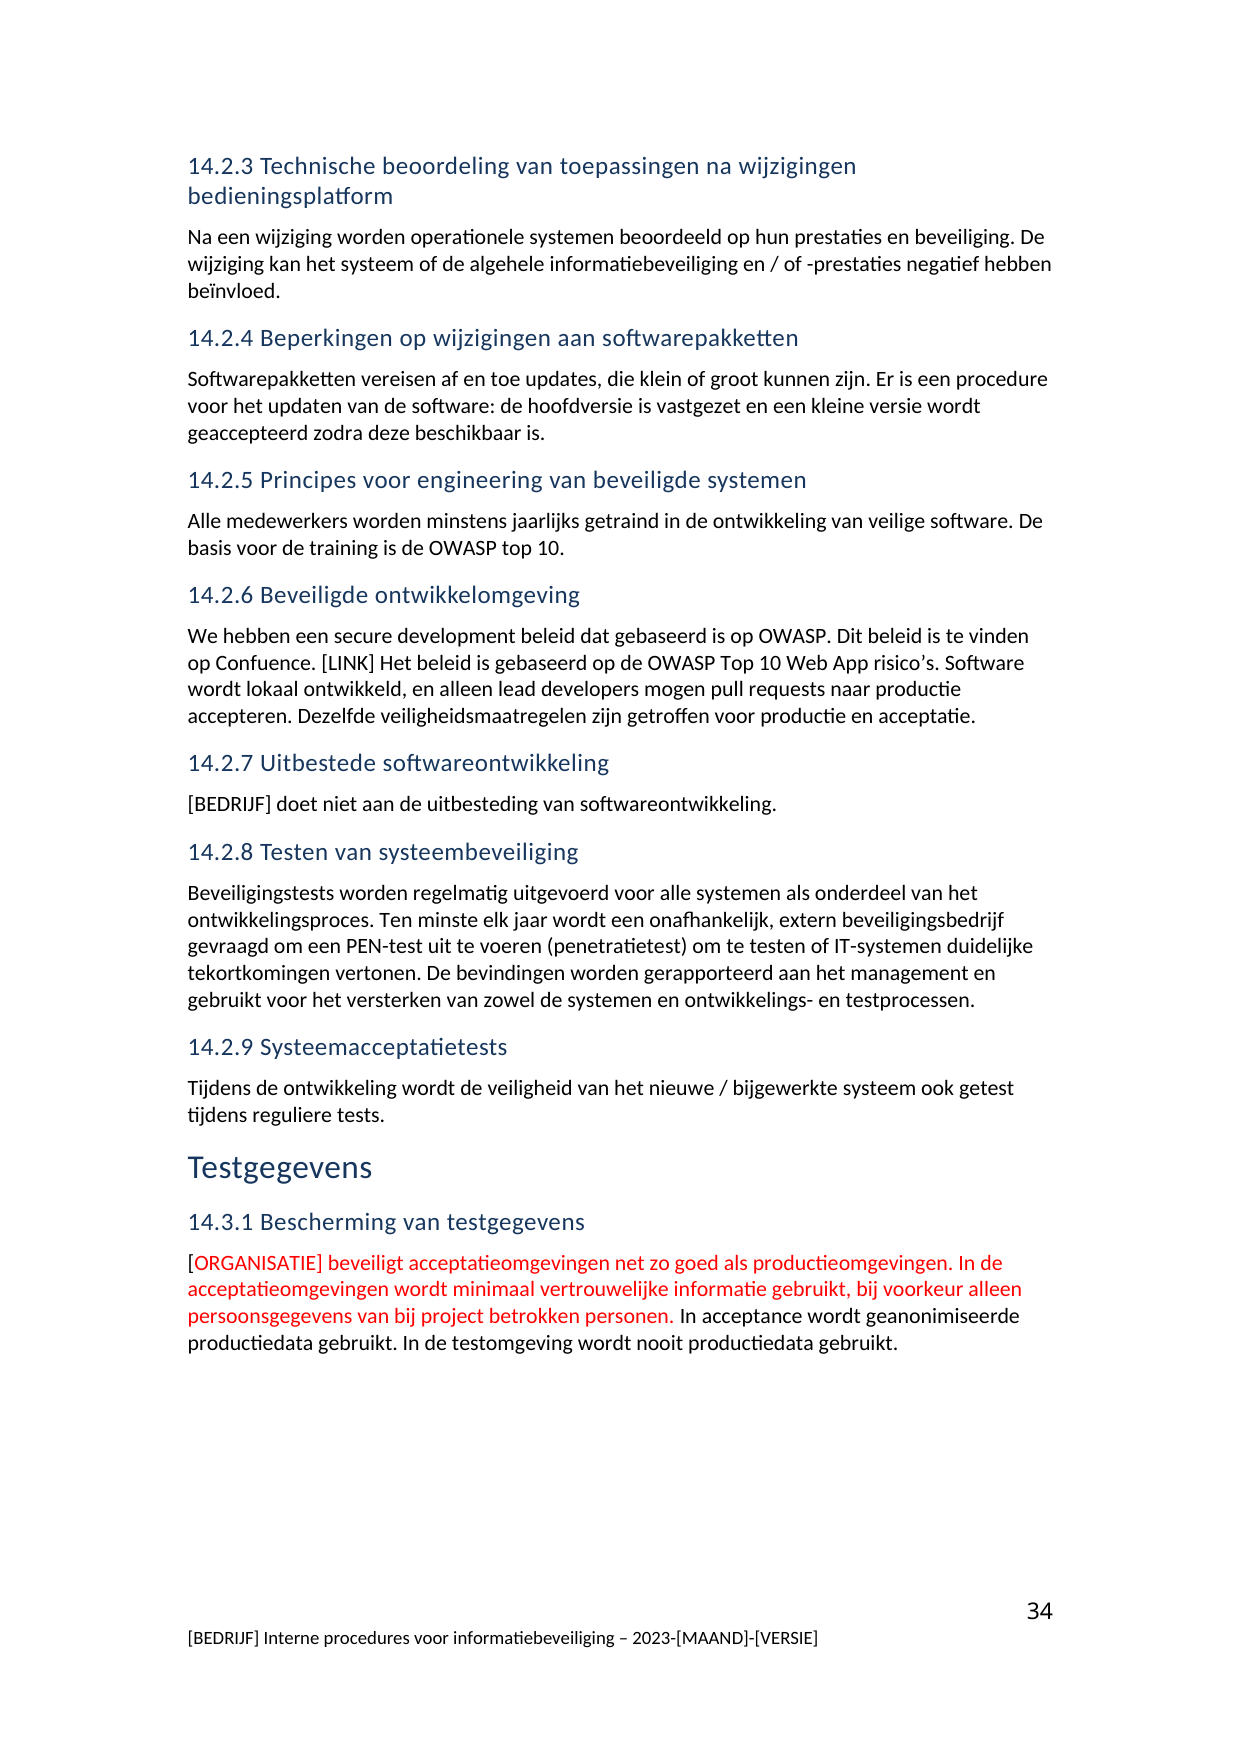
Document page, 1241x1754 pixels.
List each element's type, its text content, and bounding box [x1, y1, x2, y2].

subtitle 14.2.5 Principes voor engineering van beveiligde systemen [187, 464, 1053, 494]
text [ORGANISATIE] beveiligt acceptatieomgevingen net zo goed als productieomgevingen. In de acceptatieomgevingen wordt minimaal vertrouwelijke informatie gebruikt, bij voorkeur alleen persoonsgegevens van bij project betrokken personen. In acceptance wordt geanonimiseerde productiedata gebruikt. In de testomgeving wordt nooit productiedata gebruikt. [187, 1249, 1053, 1355]
text We hebben een secure development beleid dat gebaseerd is op OWASP. Dit beleid is te vinden op Confuence. [LINK] Het beleid is gebaseerd op de OWASP Top 10 Web App risico’s. Software wordt lokaal ontwikkeld, en alleen lead developers mogen pull requests naar productie accepteren. Dezelfde veiligheidsmaatregelen zijn getroffen voor productie en acceptatie. [187, 622, 1053, 729]
text Alle medewerkers worden minstens jaarlijks getraind in de ontwikkeling van veilige software. De basis voor de training is de OWASP top 10. [187, 507, 1053, 560]
subtitle Testgegevens [187, 1146, 1053, 1187]
subtitle 14.2.3 Technische beoordeling van toepassingen na wijzigingen bedieningsplatform [187, 150, 1053, 211]
subtitle 14.2.6 Beveiligde ontwikkelomgeving [187, 579, 1053, 610]
subtitle 14.2.8 Testen van systeembeveiliging [187, 836, 1053, 867]
subtitle 14.2.9 Systeemacceptatietests [187, 1031, 1053, 1062]
text Tijdens de ontwikkeling wordt de veiligheid van het nieuwe / bijgewerkte systeem ook getest tijdens reguliere tests. [187, 1074, 1053, 1127]
subtitle 14.3.1 Bescherming van testgegevens [187, 1206, 1053, 1236]
subtitle 14.2.7 Uitbestede softwareontwikkeling [187, 748, 1053, 778]
subtitle 14.2.4 Beperkingen op wijzigingen aan softwarepakketten [187, 322, 1053, 353]
text Softwarepakketten vereisen af en toe updates, die klein of groot kunnen zijn. Er is een procedure voor het updaten van de software: de hoofdversie is vastgezet en een kleine versie wordt geaccepteerd zodra deze beschikbaar is. [187, 365, 1053, 445]
text [BEDRIJF] doet niet aan de uitbesteding van softwareontwikkeling. [187, 791, 1053, 817]
text Beveiligingstests worden regelmatig uitgevoerd voor alle systemen als onderdeel van het ontwikkelingsproces. Ten minste elk jaar wordt een onafhankelijk, extern beveiligingsbedrijf gevraagd om een PEN-test uit te voeren (penetratietest) om te testen of IT-systemen duidelijke tekortkomingen vertonen. De bevindingen worden gerapporteerd aan het management en gebruikt voor het versterken van zowel de systemen en ontwikkelings- en testprocessen. [187, 879, 1053, 1012]
text Na een wijziging worden operationele systemen beoordeeld op hun prestaties en beveiliging. De wijziging kan het systeem of de algehele informatiebeveiliging en / of -prestaties negatief hebben beïnvloed. [187, 223, 1053, 303]
